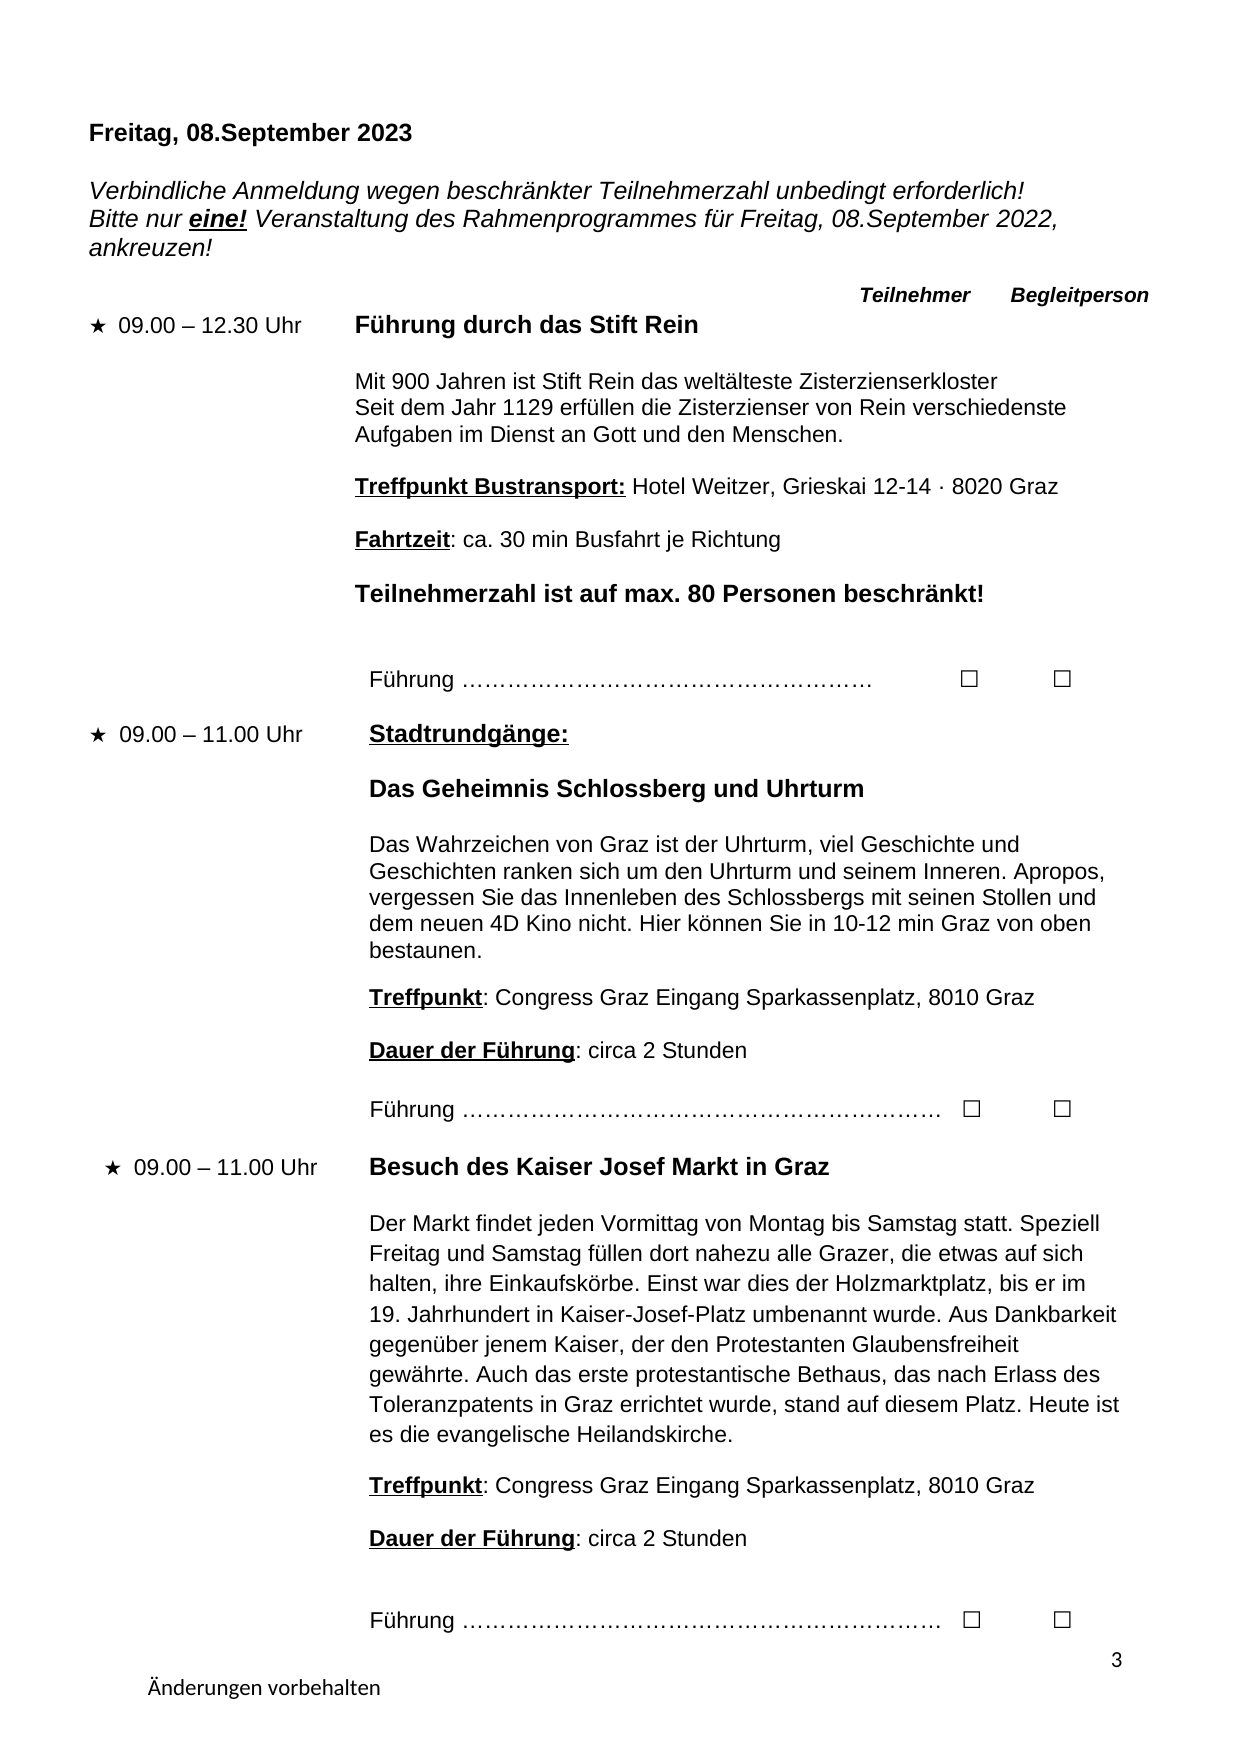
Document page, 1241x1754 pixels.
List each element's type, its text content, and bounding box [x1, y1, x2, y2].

text Der Markt findet jeden Vormittag von Montag bis Samstag statt. Speziell Freitag und Samstag füllen dort nahezu alle Grazer, die etwas auf sich halten, ihre Einkaufskörbe. Einst war dies der Holzmarktplatz, bis er im 19. Jahrhundert in Kaiser-Josef-Platz umbenannt wurde. Aus Dankbarkeit gegenüber jenem Kaiser, der den Protestanten Glaubensfreiheit gewährte. Auch das erste protestantische Bethaus, das nach Erlass des Toleranzpatents in Graz errichtet wurde, stand auf diesem Platz. Heute ist es die evangelische Heilandskirche. [369, 1210, 1122, 1448]
text Treffpunkt: Congress Graz Eingang Sparkassenplatz, 8010 Graz [295, 1472, 1122, 1499]
text Das Wahrzeichen von Graz ist der Uhrturm, viel Geschichte und Geschichten ranken sich um den Uhrturm und seinem Inneren. Apropos, vergessen Sie das Innenleben des Schlossbergs mit seinen Stollen und dem neuen 4D Kino nicht. Hier können Sie in 10-12 min Graz von oben bestaunen. [369, 831, 1122, 963]
text ★ 09.00 – 11.00 Uhr Besuch des Kaiser Josef Markt in Graz [103, 1152, 1122, 1210]
text Mit 900 Jahren ist Stift Rein das weltälteste Zisterzienserkloster [89, 368, 1122, 394]
text Fahrtzeit: ca. 30 min Busfahrt je Richtung [354, 526, 1122, 552]
text Freitag, 08.September 2023 Verbindliche Anmeldung wegen beschränkter Teilnehmerzahl unbedingt erforderlich! Bitte nur eine! Veranstaltung des Rahmenprogrammes für Freitag, 08.September 2022, ankreuzen! [89, 118, 1122, 262]
text Führung ……………………………………………… [103, 662, 1122, 694]
text Teilnehmerzahl ist auf max. 80 Personen beschränkt! [354, 579, 1122, 607]
text Treffpunkt: Congress Graz Eingang Sparkassenplatz, 8010 Graz [295, 984, 1122, 1010]
text ★ 09.00 – 11.00 Uhr Stadtrundgänge: [89, 718, 1122, 774]
text Seit dem Jahr 1129 erfüllen die Zisterzienser von Rein verschiedenste Aufgaben im Dienst an Gott und den Menschen. [89, 394, 1122, 447]
text Treffpunkt Bustransport: Hotel Weitzer, Grieskai 12-14 · 8020 Graz [354, 473, 1122, 499]
text Das Geheimnis Schlossberg und Uhrturm [295, 774, 1122, 831]
text Führung ……………………………………………………… [103, 1604, 1122, 1636]
text ★ 09.00 – 12.30 Uhr Führung durch das Stift Rein [89, 310, 1122, 368]
text Führung ……………………………………………………… [103, 1093, 1122, 1124]
text Dauer der Führung: circa 2 Stunden [354, 1037, 1122, 1063]
text Dauer der Führung: circa 2 Stunden [369, 1525, 1122, 1552]
text Teilnehmer Begleitperson [354, 283, 1152, 307]
